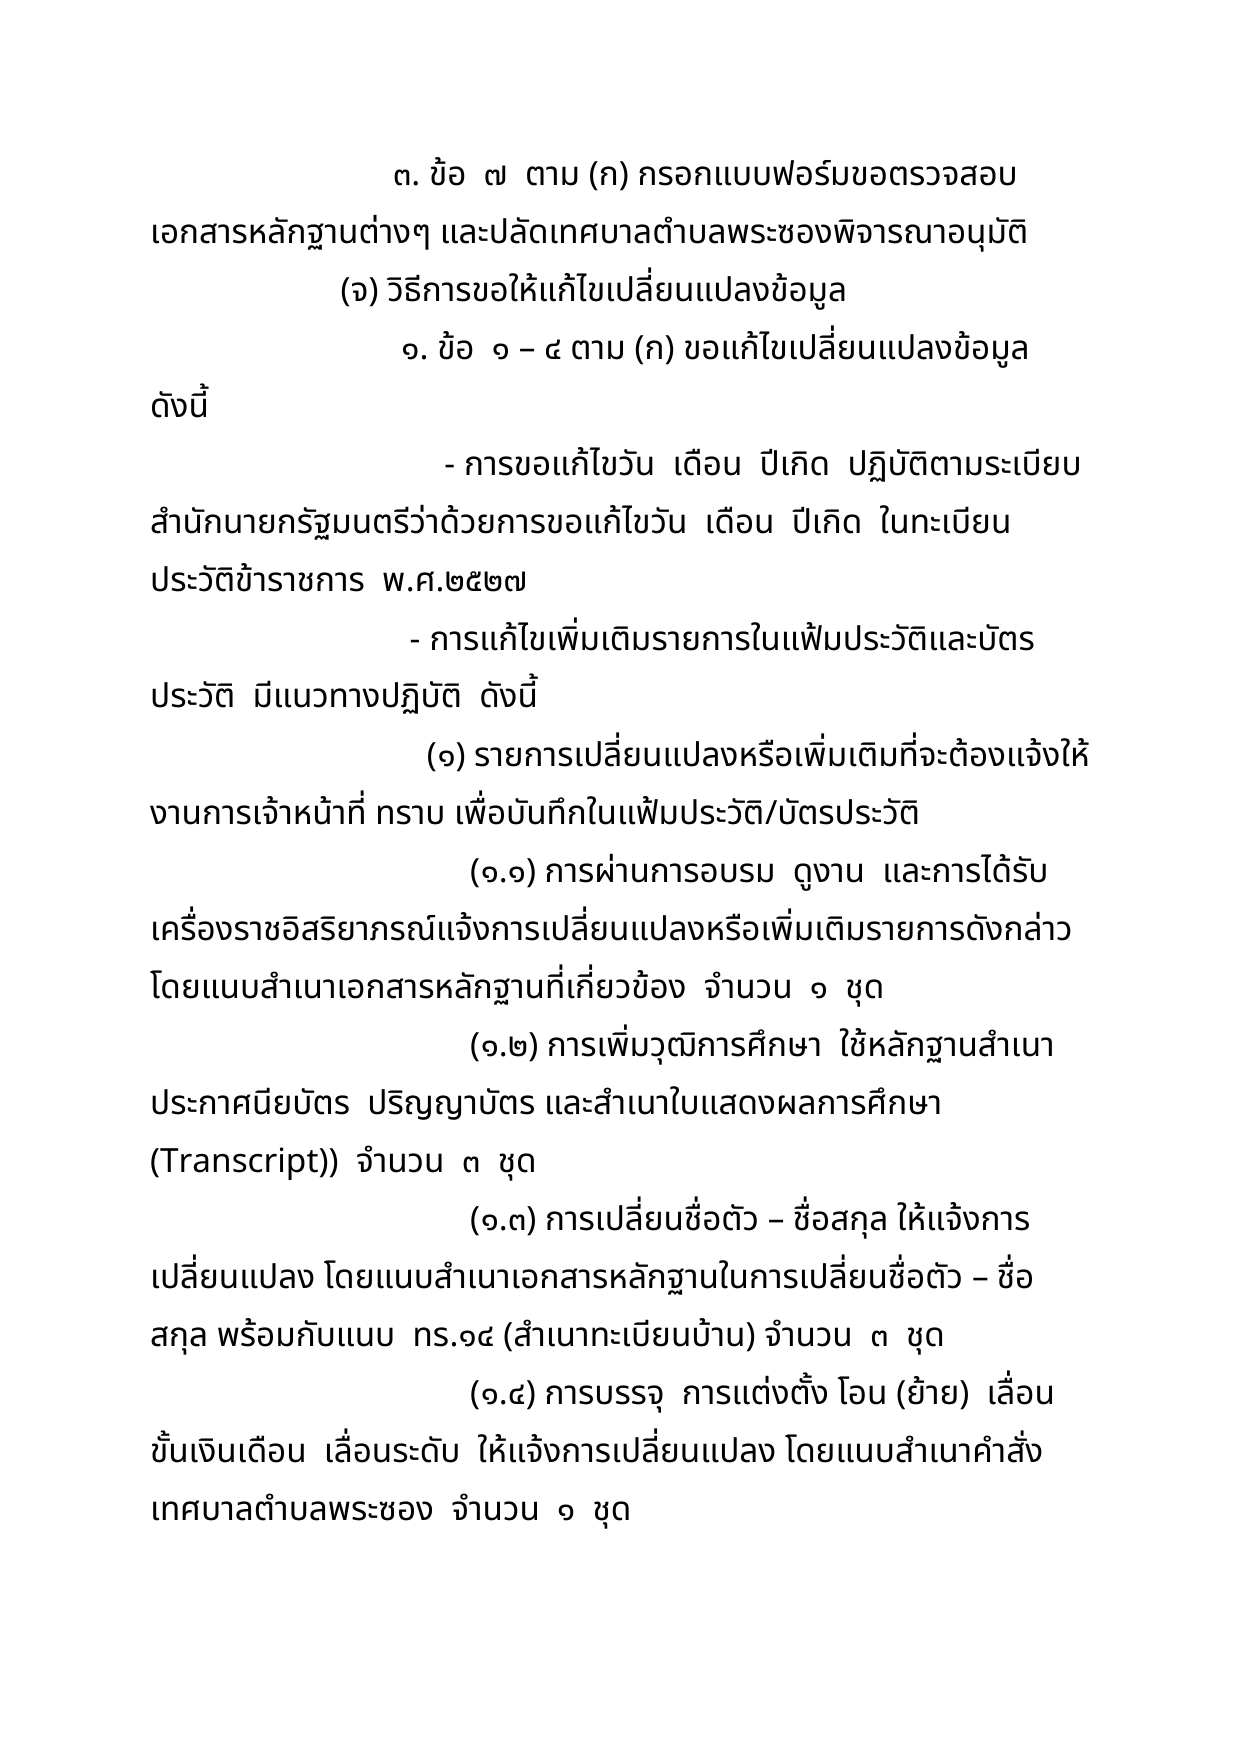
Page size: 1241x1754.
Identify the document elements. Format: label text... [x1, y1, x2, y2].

list ๑. ข้อ ๑ – ๔ ตาม (ก) ขอแก้ไขเปลี่ยนแปลงข้อมูล ดังนี้ [150, 324, 1090, 433]
list (๑.๓) การเปลี่ยนชื่อตัว – ชื่อสกุล ให้แจ้งการเปลี่ยนแปลง โดยแนบสำเนาเอกสารหลักฐานในการเปลี่ยนชื่อตัว – ชื่อสกุล พร้อมกับแนบ ทร.๑๔ (สำเนาทะเบียนบ้าน) จำนวน ๓ ชุด [150, 1195, 1090, 1361]
list - การขอแก้ไขวัน เดือน ปีเกิด ปฏิบัติตามระเบียบสำนักนายกรัฐมนตรีว่าด้วยการขอแก้ไขวัน เดือน ปีเกิด ในทะเบียนประวัติข้าราชการ พ.ศ.๒๕๒๗ [150, 440, 1090, 607]
list (๑.๒) การเพิ่มวุฒิการศึกษา ใช้หลักฐานสำเนาประกาศนียบัตร ปริญญาบัตร และสำเนาใบแสดงผลการศึกษา (Transcript)) จำนวน ๓ ชุด [150, 1021, 1090, 1187]
list (๑.๔) การบรรจุ การแต่งตั้ง โอน (ย้าย) เลื่อนขั้นเงินเดือน เลื่อนระดับ ให้แจ้งการเปลี่ยนแปลง โดยแนบสำเนาคำสั่งเทศบาลตำบลพระซอง จำนวน ๑ ชุด [150, 1369, 1090, 1535]
list (๑.๑) การผ่านการอบรม ดูงาน และการได้รับเครื่องราชอิสริยาภรณ์แจ้งการเปลี่ยนแปลงหรือเพิ่มเติมรายการดังกล่าว โดยแนบสำเนาเอกสารหลักฐานที่เกี่ยวข้อง จำนวน ๑ ชุด [150, 847, 1090, 1013]
list (จ) วิธีการขอให้แก้ไขเปลี่ยนแปลงข้อมูล [150, 266, 1090, 317]
list ๓. ข้อ ๗ ตาม (ก) กรอกแบบฟอร์มขอตรวจสอบเอกสารหลักฐานต่างๆ และปลัดเทศบาลตำบลพระซองพิจารณาอนุมัติ [150, 150, 1090, 258]
list (๑) รายการเปลี่ยนแปลงหรือเพิ่มเติมที่จะต้องแจ้งให้งานการเจ้าหน้าที่ ทราบ เพื่อบันทึกในแฟ้มประวัติ/บัตรประวัติ [150, 730, 1090, 839]
list - การแก้ไขเพิ่มเติมรายการในแฟ้มประวัติและบัตรประวัติ มีแนวทางปฏิบัติ ดังนี้ [150, 614, 1090, 723]
